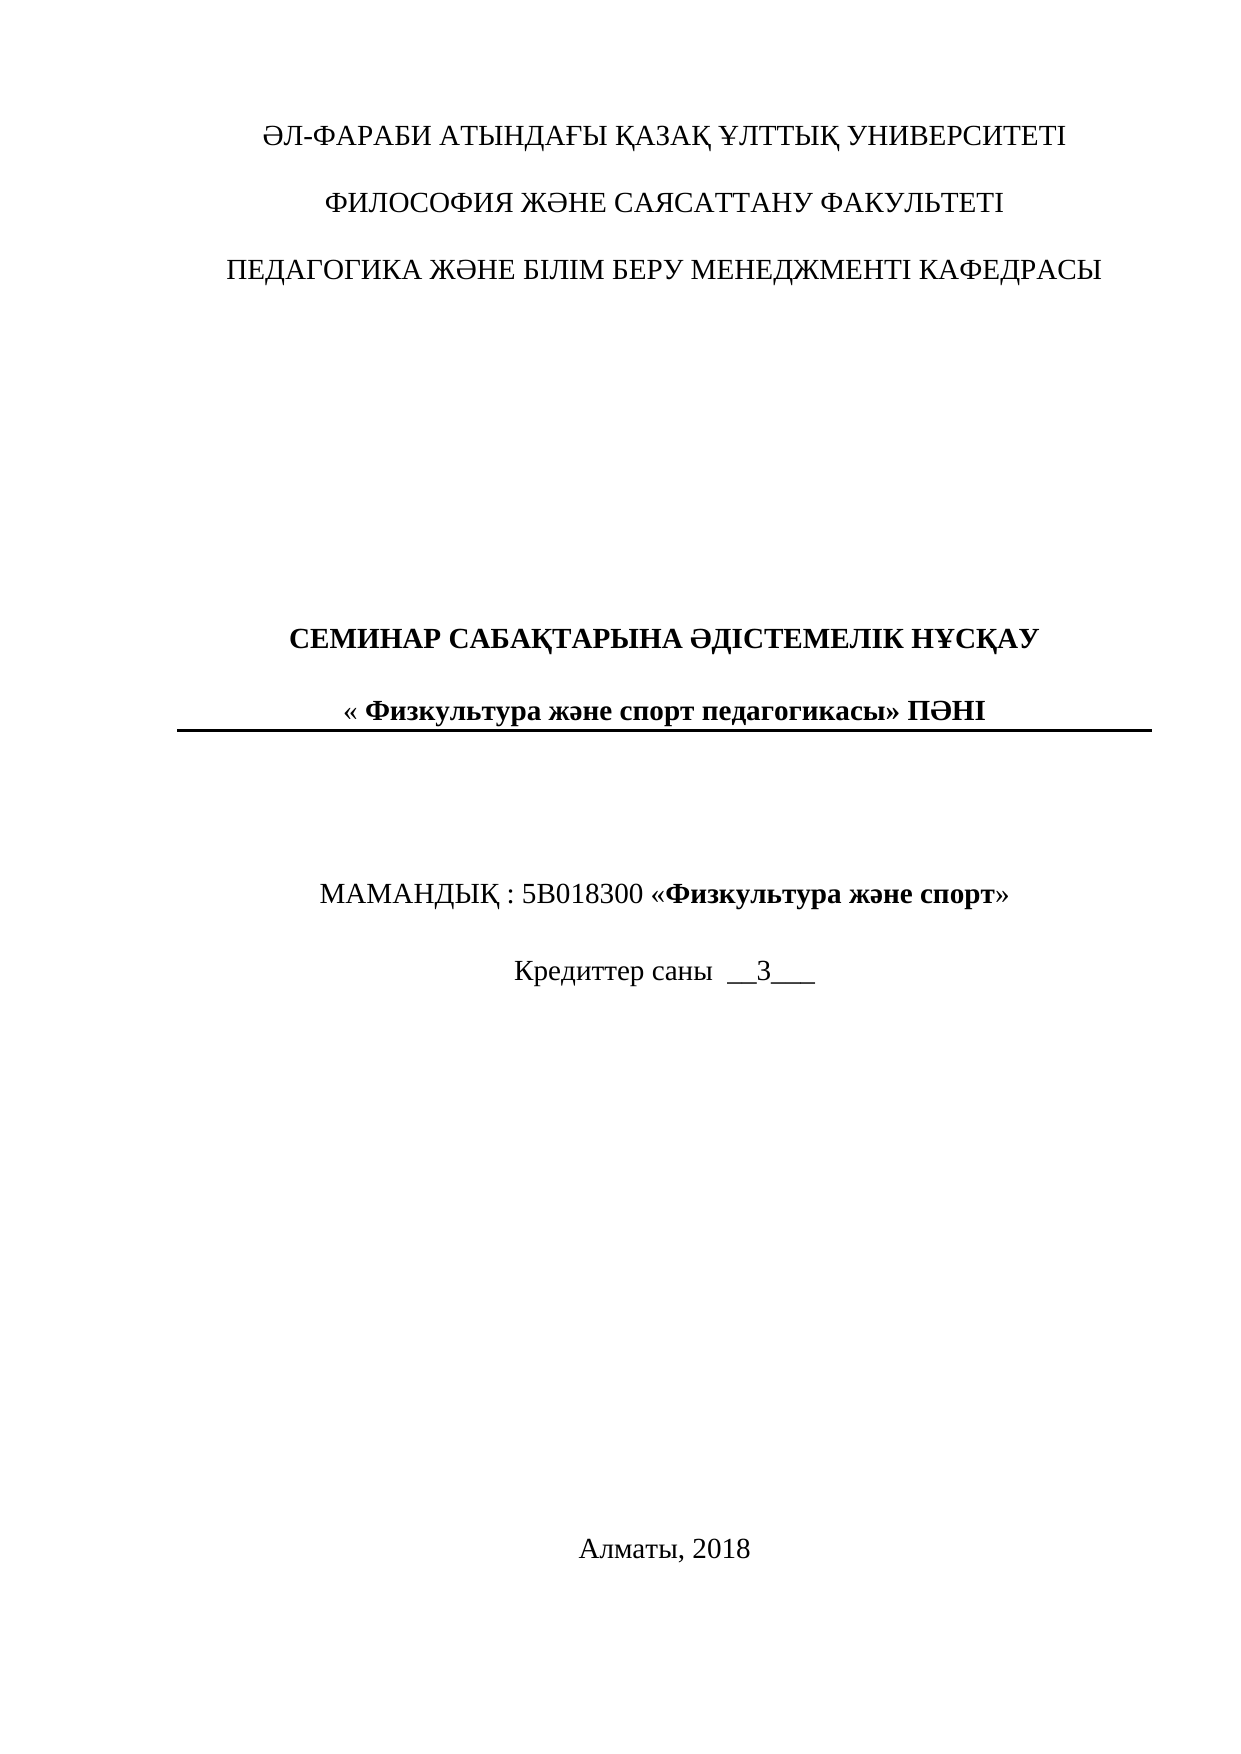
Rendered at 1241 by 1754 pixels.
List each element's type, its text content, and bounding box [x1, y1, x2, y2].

text СЕМИНАР САБАҚТАРЫНА ӘДІСТЕМЕЛІК НҰСҚАУ [177, 621, 1152, 655]
text ПЕДАГОГИКА ЖӘНЕ БІЛІМ БЕРУ МЕНЕДЖМЕНТІ КАФЕДРАСЫ [177, 252, 1152, 286]
text МАМАНДЫҚ : 5В018300 «Физкультура және спорт» [177, 876, 1152, 910]
text ФИЛОСОФИЯ ЖӘНЕ САЯСАТТАНУ ФАКУЛЬТЕТІ [177, 185, 1152, 219]
text « Физкультура және спорт педагогикасы» ПӘНІ [177, 693, 1152, 729]
text ӘЛ-ФАРАБИ АТЫНДАҒЫ ҚАЗАҚ ҰЛТТЫҚ УНИВЕРСИТЕТІ [177, 118, 1152, 152]
text Кредиттер саны __3___ [177, 953, 1152, 987]
text Алматы, 2018 [177, 1531, 1152, 1565]
